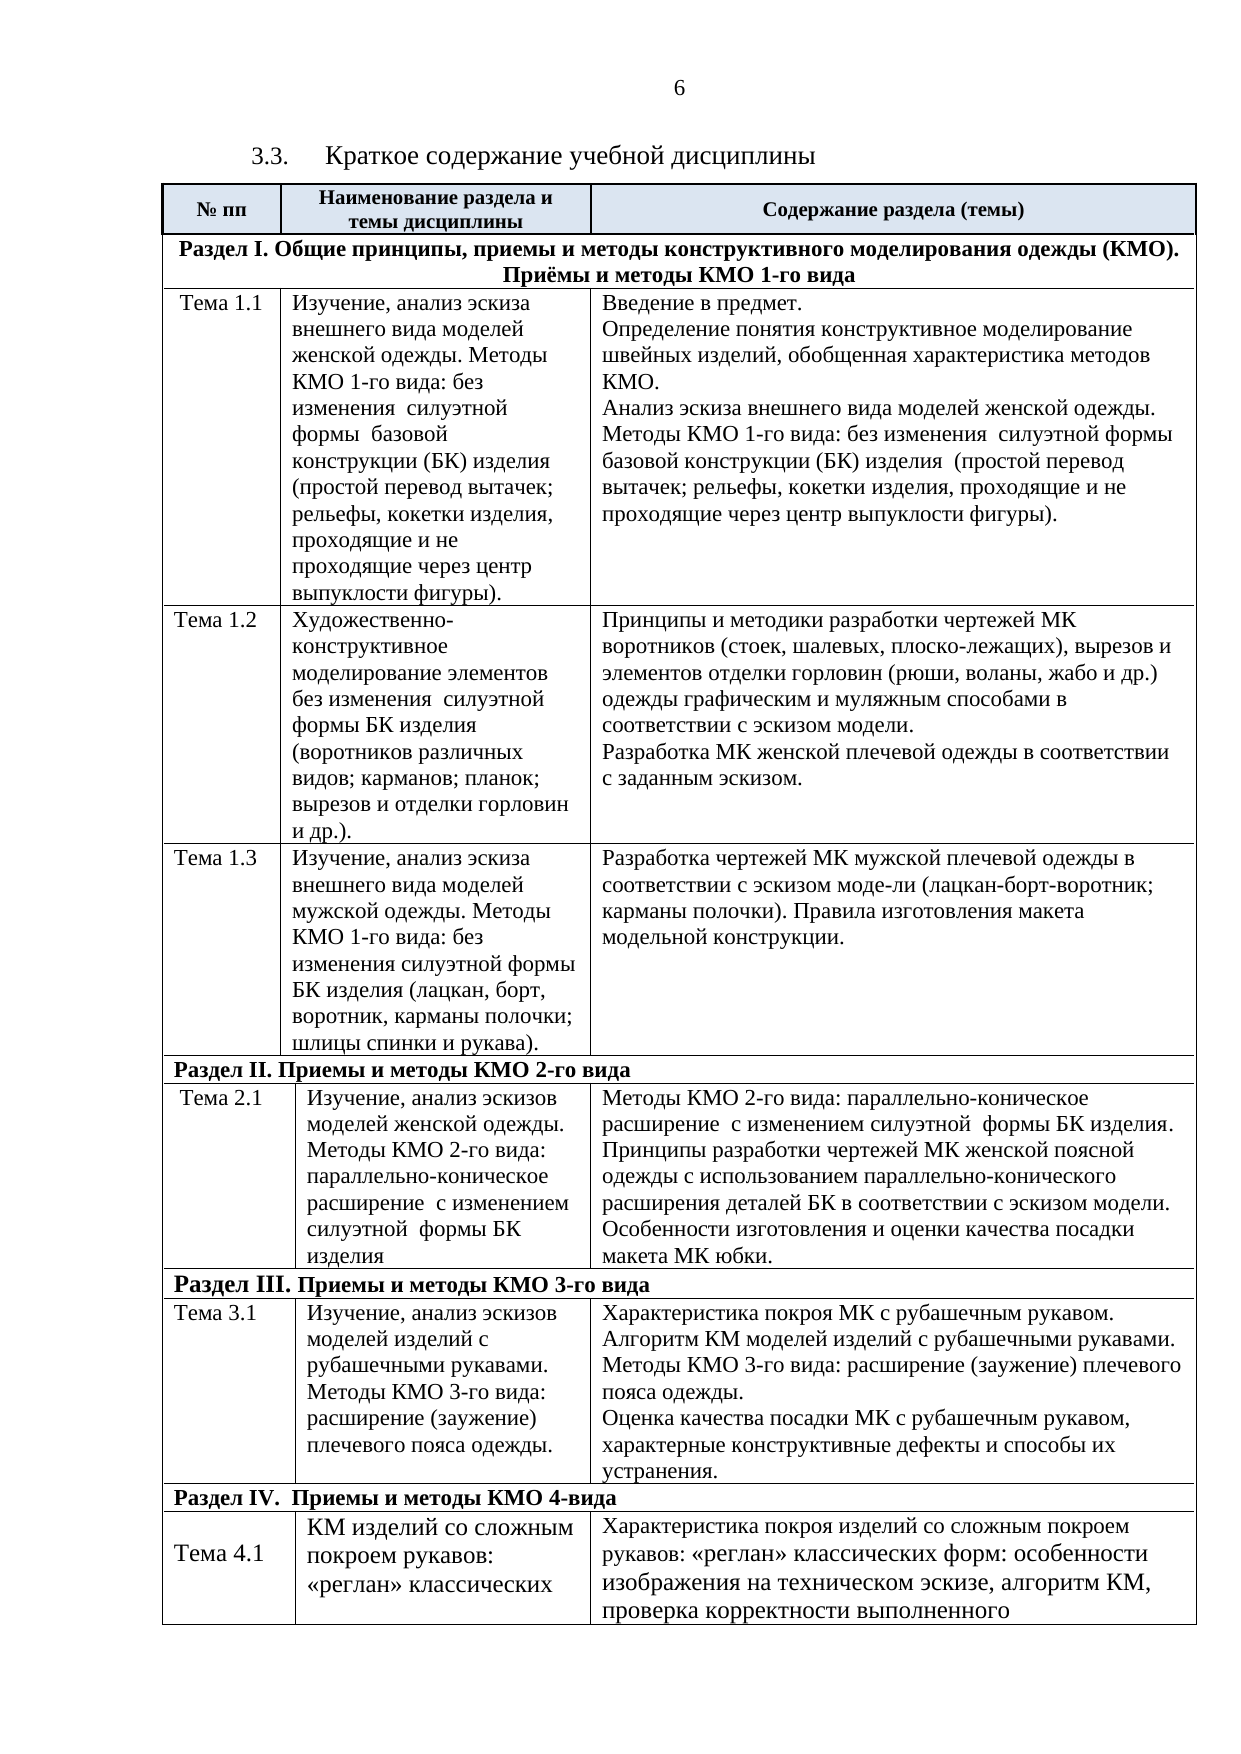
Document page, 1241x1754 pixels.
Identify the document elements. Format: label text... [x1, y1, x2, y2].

table_cell Разработка чертежей МК мужской плечевой одежды в соответствии с эскизом моде-ли (лацкан-борт-воротник; карманы полочки). Правила изготовления макета модельной конструкции. [591, 843, 1196, 1055]
table_cell Изучение, анализ эскизов моделей женской одежды. Методы КМО 2-го вида: параллельно-коническое расширение с изменением силуэтной формы БК изделия [296, 1084, 590, 1268]
table_cell Характеристика покроя МК с рубашечным рукавом. Алгоритм КМ моделей изделий с рубашечными рукавами. Методы КМО 3-го вида: расширение (заужение) плечевого пояса одежды. Оценка качества посадки МК с рубашечным рукавом, характерные конструктивные дефекты и способы их устранения. [591, 1298, 1196, 1483]
table_cell Изучение, анализ эскиза внешнего вида моделей женской одежды. Методы КМО 1-го вида: без изменения силуэтной формы базовой конструкции (БК) изделия (простой перевод вытачек; рельефы, кокетки изделия, проходящие и не проходящие через центр выпуклости фигуры). [281, 289, 590, 605]
table_cell Изучение, анализ эскиза внешнего вида моделей мужской одежды. Методы КМО 1-го вида: без изменения силуэтной формы БК изделия (лацкан, борт, воротник, карманы полочки; шлицы спинки и рукава). [281, 844, 590, 1055]
table_cell Изучение, анализ эскизов моделей изделий с рубашечными рукавами. Методы КМО 3-го вида: расширение (заужение) плечевого пояса одежды. [296, 1299, 590, 1483]
table_cell Художественно-конструктивное моделирование элементов без изменения силуэтной формы БК изделия (воротников различных видов; карманов; планок; вырезов и отделки горловин и др.). [281, 606, 590, 843]
table_cell Раздел I. Общие принципы, приемы и методы конструктивного моделирования одежды (КМО). Приёмы и методы КМО 1-го вида [163, 233, 1196, 288]
table_cell Тема 4.1 [163, 1511, 295, 1624]
table_cell Тема 1.1 [163, 288, 280, 605]
table_cell Раздел IV. Приемы и методы КМО 4-вида [163, 1483, 1196, 1511]
table_cell Тема 1.3 [163, 843, 280, 1055]
table_cell Раздел II. Приемы и методы КМО 2-го вида [163, 1055, 1196, 1082]
table_cell Тема 1.2 [163, 605, 280, 843]
table_cell Принципы и методики разработки чертежей МК воротников (стоек, шалевых, плоско-лежащих), вырезов и элементов отделки горловин (рюши, воланы, жабо и др.) одежды графическим и муляжным способами в соответствии с эскизом модели. Разработка МК женской плечевой одежды в соответствии с заданным эскизом. [591, 605, 1196, 843]
subtitle Краткое содержание учебной дисциплины [251, 139, 1181, 170]
table_cell Тема 2.1 [163, 1083, 295, 1268]
table_cell Тема 3.1 [163, 1298, 295, 1483]
table_header Содержание раздела (темы) [592, 185, 1195, 233]
table_cell Методы КМО 2-го вида: параллельно-коническое расширение с изменением силуэтной формы БК изделия. Принципы разработки чертежей МК женской поясной одежды с использованием параллельно-конического расширения деталей БК в соответствии с эскизом модели. Особенности изготовления и оценки качества посадки макета МК юбки. [591, 1083, 1196, 1268]
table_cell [296, 1512, 590, 1624]
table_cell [591, 1511, 1196, 1624]
table_header Наименование раздела и темы дисциплины [282, 185, 590, 233]
table_header № пп [164, 185, 280, 233]
table_cell Раздел III. Приемы и методы КМО 3-го вида [163, 1268, 1196, 1298]
table_cell Введение в предмет. Определение понятия конструктивное моделирование швейных изделий, обобщенная характеристика методов КМО. Анализ эскиза внешнего вида моделей женской одежды. Методы КМО 1-го вида: без изменения силуэтной формы базовой конструкции (БК) изделия (простой перевод вытачек; рельефы, кокетки изделия, проходящие и не проходящие через центр выпуклости фигуры). [591, 288, 1196, 605]
